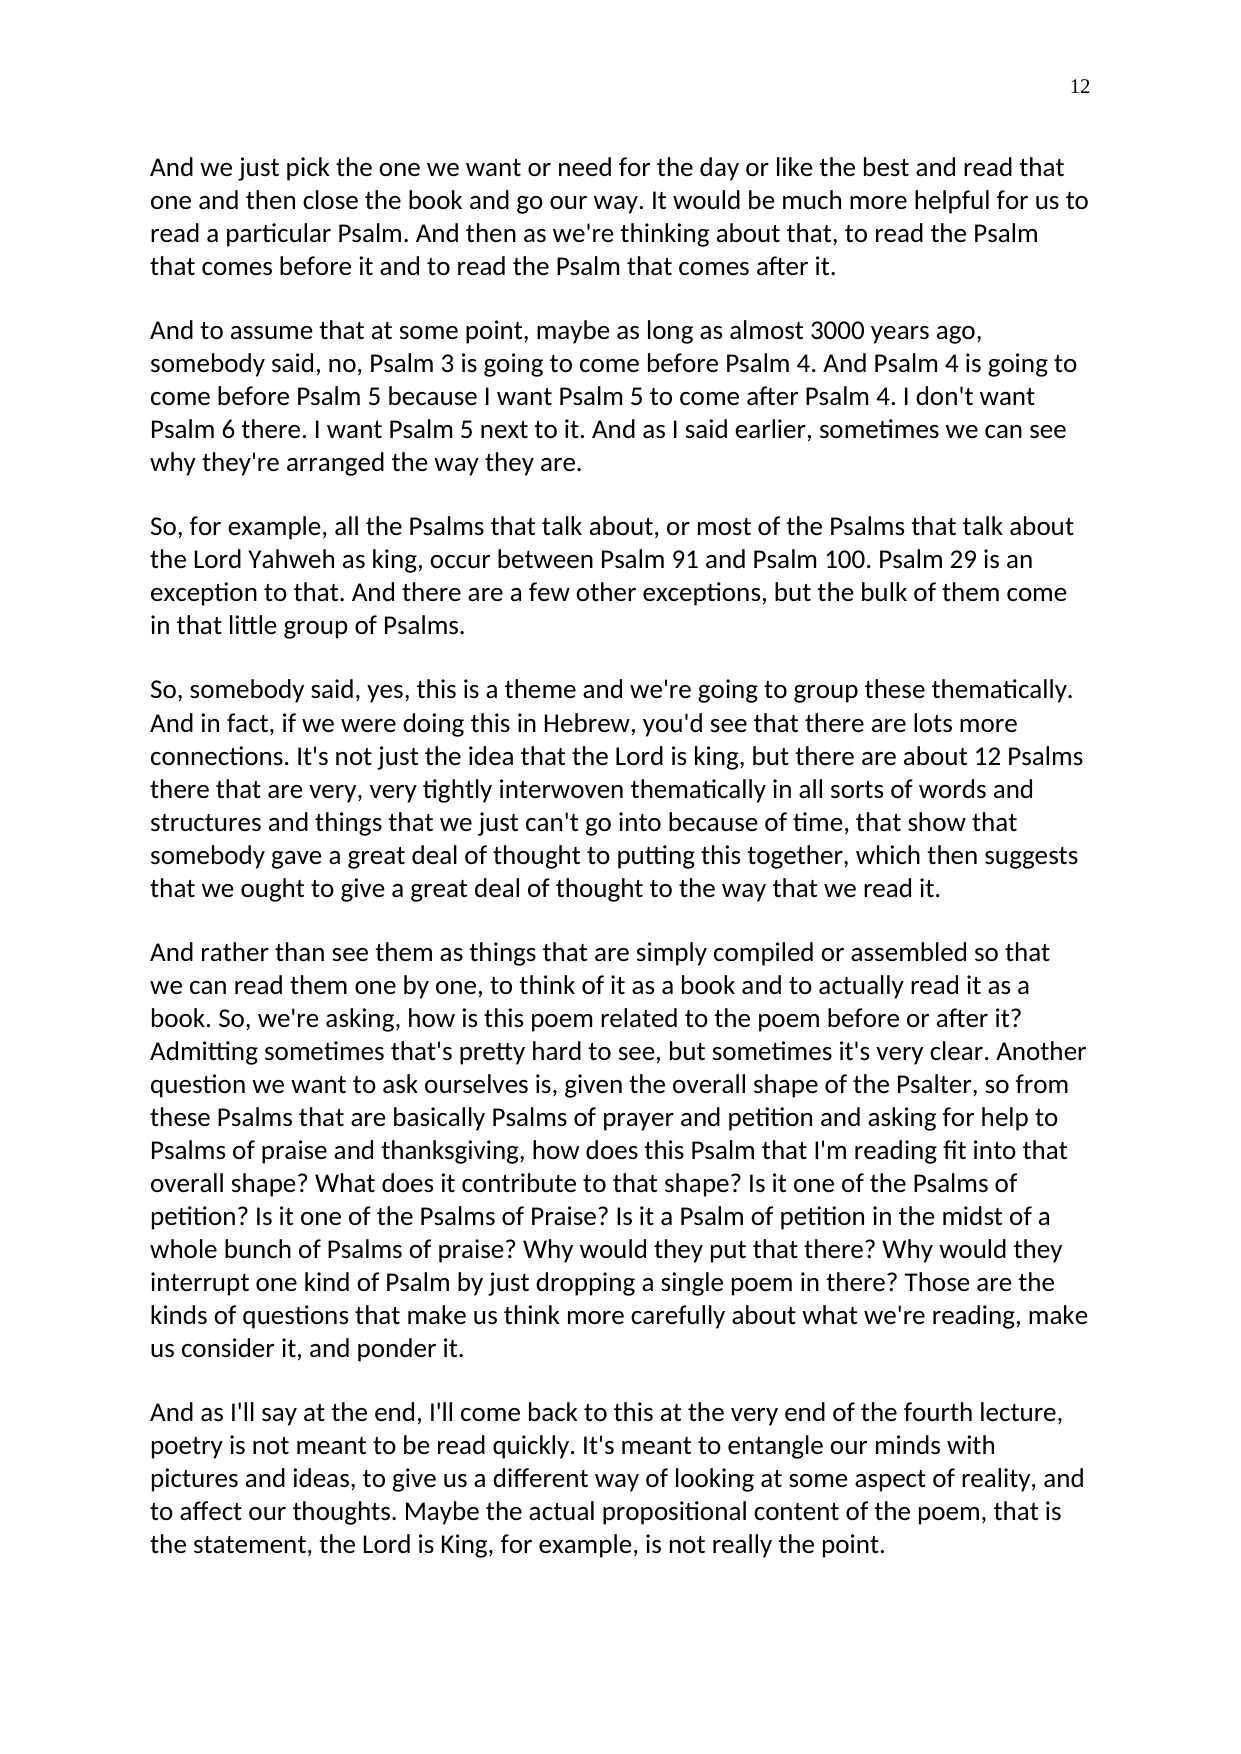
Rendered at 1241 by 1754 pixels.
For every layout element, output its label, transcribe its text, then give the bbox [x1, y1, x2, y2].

text And we just pick the one we want or need for the day or like the best and read that one and then close the book and go our way. It would be much more helpful for us to read a particular Psalm. And then as we're thinking about that, to read the Psalm that comes before it and to read the Psalm that comes after it. [150, 150, 1090, 282]
text And rather than see them as things that are simply compiled or assembled so that we can read them one by one, to think of it as a book and to actually read it as a book. So, we're asking, how is this poem related to the poem before or after it? Admitting sometimes that's pretty hard to see, but sometimes it's very clear. Another question we want to ask ourselves is, given the overall shape of the Psalter, so from these Psalms that are basically Psalms of prayer and petition and asking for help to Psalms of praise and thanksgiving, how does this Psalm that I'm reading fit into that overall shape? What does it contribute to that shape? Is it one of the Psalms of petition? Is it one of the Psalms of Praise? Is it a Psalm of petition in the midst of a whole bunch of Psalms of praise? Why would they put that there? Why would they interrupt one kind of Psalm by just dropping a single poem in there? Those are the kinds of questions that make us think more carefully about what we're reading, make us consider it, and ponder it. [150, 935, 1090, 1364]
text So, for example, all the Psalms that talk about, or most of the Psalms that talk about the Lord Yahweh as king, occur between Psalm 91 and Psalm 100. Psalm 29 is an exception to that. And there are a few other exceptions, but the bulk of them come in that little group of Psalms. [150, 509, 1090, 642]
text And to assume that at some point, maybe as long as almost 3000 years ago, somebody said, no, Psalm 3 is going to come before Psalm 4. And Psalm 4 is going to come before Psalm 5 because I want Psalm 5 to come after Psalm 4. I don't want Psalm 6 there. I want Psalm 5 next to it. And as I said earlier, sometimes we can see why they're arranged the way they are. [150, 313, 1090, 478]
text So, somebody said, yes, this is a theme and we're going to group these thematically. And in fact, if we were doing this in Hebrew, you'd see that there are lots more connections. It's not just the idea that the Lord is king, but there are about 12 Psalms there that are very, very tightly interwoven thematically in all sorts of words and structures and things that we just can't go into because of time, that show that somebody gave a great deal of thought to putting this together, which then suggests that we ought to give a great deal of thought to the way that we read it. [150, 673, 1090, 904]
text And as I'll say at the end, I'll come back to this at the very end of the fourth lecture, poetry is not meant to be read quickly. It's meant to entangle our minds with pictures and ideas, to give us a different way of looking at some aspect of reality, and to affect our thoughts. Maybe the actual propositional content of the poem, that is the statement, the Lord is King, for example, is not really the point. [150, 1395, 1090, 1561]
